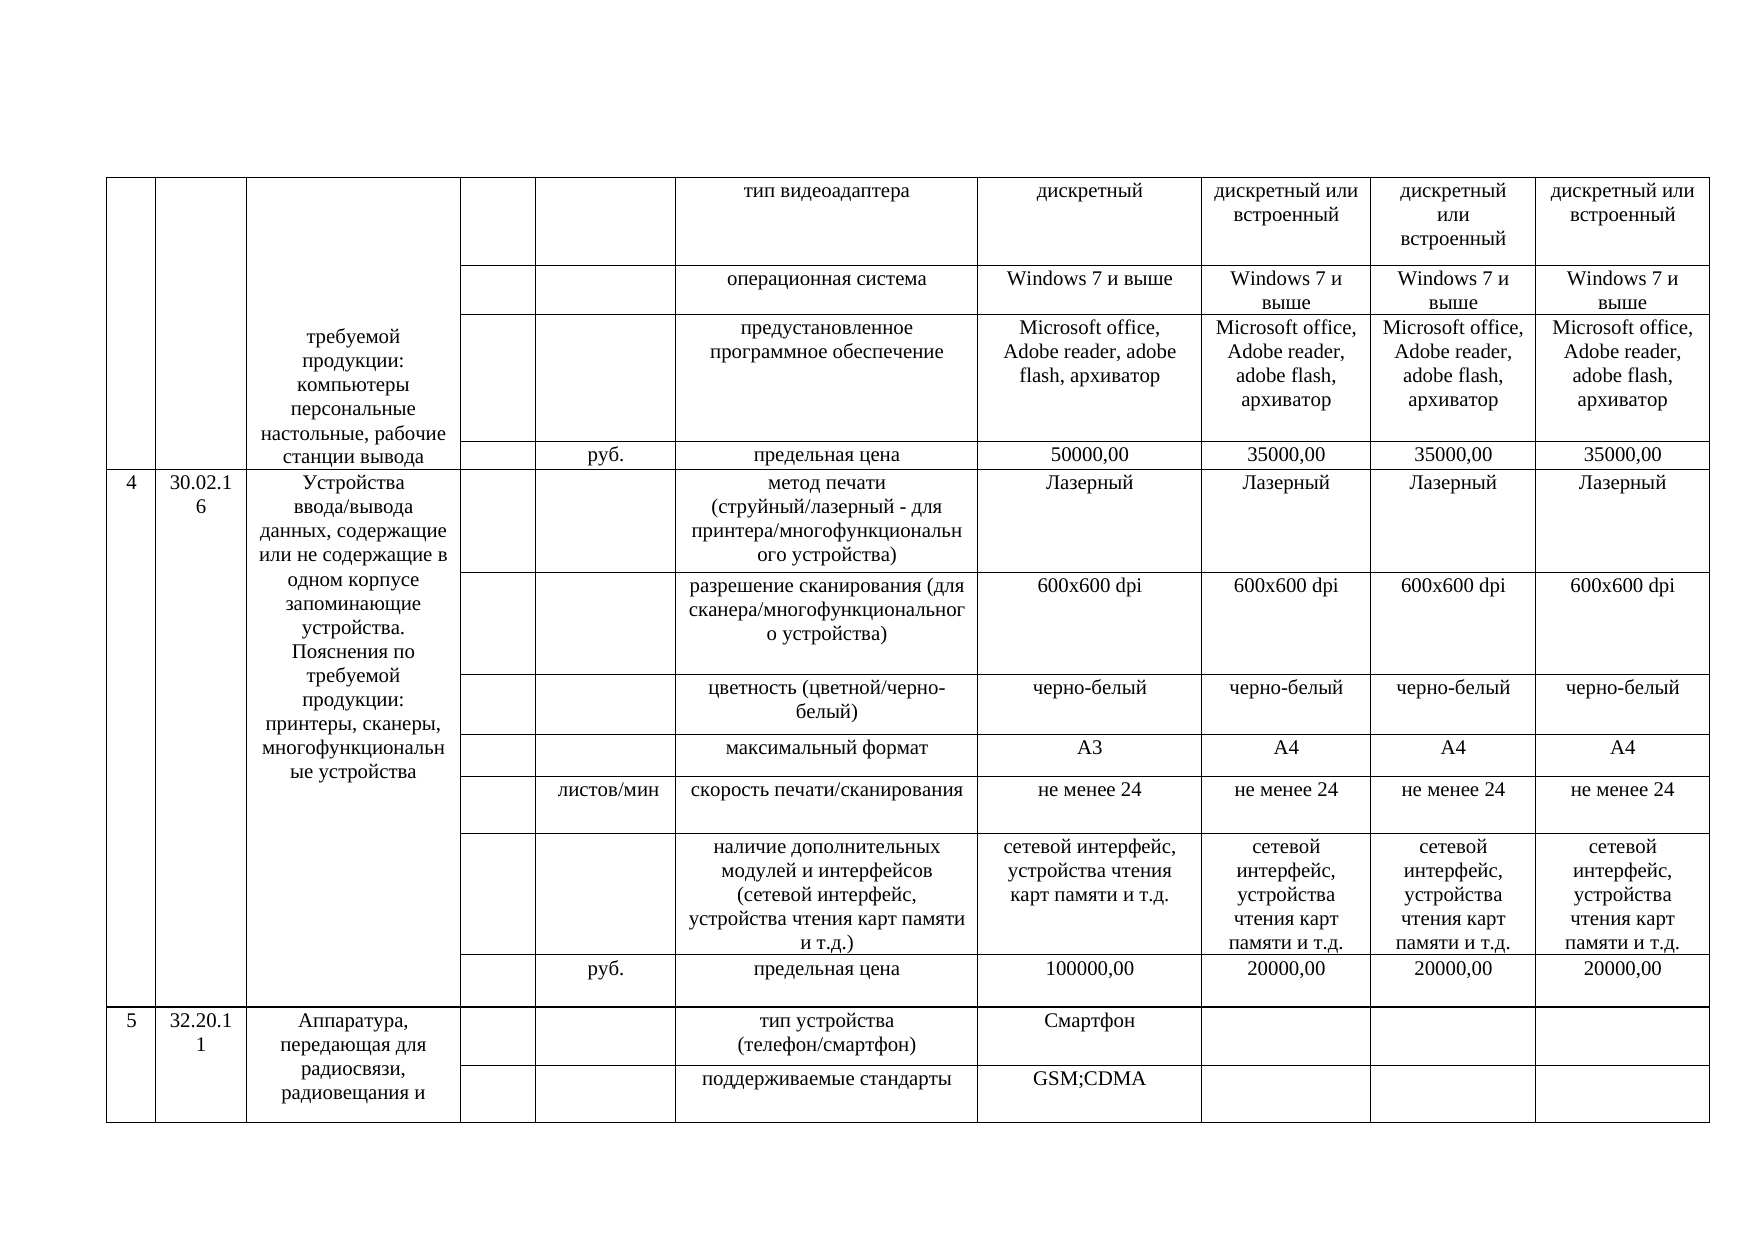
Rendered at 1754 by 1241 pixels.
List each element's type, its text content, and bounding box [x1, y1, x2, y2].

table_cell 20000,00 [1536, 955, 1709, 1006]
table_cell черно-белый [1371, 675, 1535, 733]
table_cell Windows 7 и выше [1202, 266, 1370, 314]
table_cell операционная система [676, 266, 977, 314]
table_cell [1536, 1066, 1709, 1122]
table_cell не менее 24 [1536, 777, 1709, 833]
table_cell [1202, 1066, 1370, 1122]
table_cell 35000,00 [1536, 442, 1709, 469]
table_cell сетевой интерфейс, устройства чтения карт памяти и т.д. [978, 834, 1201, 954]
table_cell Windows 7 и выше [978, 266, 1201, 314]
table_cell [536, 266, 675, 314]
table_cell 50000,00 [978, 442, 1201, 469]
table_cell предельная цена [676, 442, 977, 469]
table_cell [536, 1066, 675, 1122]
table_cell 100000,00 [978, 955, 1201, 1006]
table_cell скорость печати/сканирования [676, 777, 977, 833]
table_cell Смартфон [978, 1008, 1201, 1065]
table_cell Устройства ввода/вывода данных, содержащие или не содержащие в одном корпусе запоминающие устройства. Пояснения по требуемой продукции: принтеры, сканеры, многофункциональные устройства [247, 470, 460, 1006]
table_cell 32.20.11 [156, 1008, 246, 1122]
table_cell А4 [1202, 735, 1370, 776]
table_cell предельная цена [676, 955, 977, 1006]
table_cell дискретный или встроенный [1202, 178, 1370, 265]
table_cell наличие дополнительных модулей и интерфейсов (сетевой интерфейс, устройства чтения карт памяти и т.д.) [676, 834, 977, 954]
table_cell [461, 1066, 535, 1122]
table_cell цветность (цветной/черно-белый) [676, 675, 977, 733]
table_cell [461, 470, 535, 572]
table_cell тип видеоадаптера [676, 178, 977, 265]
table_cell 20000,00 [1371, 955, 1535, 1006]
table_cell Лазерный [978, 470, 1201, 572]
table_cell сетевой интерфейс, устройства чтения карт памяти и т.д. [1202, 834, 1370, 954]
table_cell дискретный или встроенный [1371, 178, 1535, 265]
table_cell тип устройства (телефон/смартфон) [676, 1008, 977, 1065]
table_cell Microsoft office, Adobe reader, adobe flash, архиватор [978, 315, 1201, 441]
table_cell Лазерный [1536, 470, 1709, 572]
table_cell А3 [978, 735, 1201, 776]
table_cell 35000,00 [1202, 442, 1370, 469]
table_cell [536, 735, 675, 776]
table_cell [461, 573, 535, 674]
table_cell 600х600 dpi [978, 573, 1201, 674]
table_cell [461, 955, 535, 1006]
table_cell поддерживаемые стандарты [676, 1066, 977, 1122]
table_cell GSM;CDMA [978, 1066, 1201, 1122]
table_cell руб. [536, 955, 675, 1006]
table_cell Лазерный [1371, 470, 1535, 572]
table_cell [1371, 1066, 1535, 1122]
table_cell предустановленное программное обеспечение [676, 315, 977, 441]
table_cell [536, 178, 675, 265]
table_cell [461, 266, 535, 314]
table_cell сетевой интерфейс, устройства чтения карт памяти и т.д. [1536, 834, 1709, 954]
table_cell [536, 470, 675, 572]
table_cell [536, 675, 675, 733]
table_cell [461, 675, 535, 733]
table_cell [1536, 1008, 1709, 1065]
table_cell [461, 442, 535, 469]
table_cell Microsoft office, Adobe reader, adobe flash, архиватор [1371, 315, 1535, 441]
table_cell Microsoft office, Adobe reader, adobe flash, архиватор [1202, 315, 1370, 441]
table_cell Windows 7 и выше [1371, 266, 1535, 314]
table_cell [536, 315, 675, 441]
table_cell черно-белый [978, 675, 1201, 733]
table_cell 600х600 dpi [1536, 573, 1709, 674]
table_cell не менее 24 [978, 777, 1201, 833]
table_cell А4 [1371, 735, 1535, 776]
table_cell 35000,00 [1371, 442, 1535, 469]
table_cell [536, 834, 675, 954]
table_cell А4 [1536, 735, 1709, 776]
table_cell [1371, 1008, 1535, 1065]
table_cell 5 [107, 1008, 155, 1122]
table_cell не менее 24 [1371, 777, 1535, 833]
table_cell [461, 834, 535, 954]
table_cell метод печати (струйный/лазерный - для принтера/многофункционального устройства) [676, 470, 977, 572]
table_cell черно-белый [1536, 675, 1709, 733]
table_cell [461, 735, 535, 776]
table_cell разрешение сканирования (для сканера/многофункционального устройства) [676, 573, 977, 674]
table_cell [461, 315, 535, 441]
table_cell листов/мин [536, 777, 675, 833]
table_cell 30.02.16 [156, 470, 246, 1006]
table_cell [536, 573, 675, 674]
table_cell [536, 1008, 675, 1065]
table_cell Microsoft office, Adobe reader, adobe flash, архиватор [1536, 315, 1709, 441]
table_cell черно-белый [1202, 675, 1370, 733]
table_cell 600х600 dpi [1202, 573, 1370, 674]
table_cell руб. [536, 442, 675, 469]
table_cell [1202, 1008, 1370, 1065]
table_cell 600х600 dpi [1371, 573, 1535, 674]
table_cell 4 [107, 470, 155, 1006]
table_cell сетевой интерфейс, устройства чтения карт памяти и т.д. [1371, 834, 1535, 954]
table_cell [461, 1008, 535, 1065]
table_cell дискретный [978, 178, 1201, 265]
table_cell Windows 7 и выше [1536, 266, 1709, 314]
table_cell максимальный формат [676, 735, 977, 776]
table_cell Аппаратура, передающая для радиосвязи, радиовещания и телевидения. Пояснения по требуемой продукции: телефоны мобильные [247, 1008, 460, 1122]
table_cell 20000,00 [1202, 955, 1370, 1006]
table_cell [461, 777, 535, 833]
table_cell Лазерный [1202, 470, 1370, 572]
table_cell дискретный или встроенный [1536, 178, 1709, 265]
table_cell не менее 24 [1202, 777, 1370, 833]
table_cell [461, 178, 535, 265]
